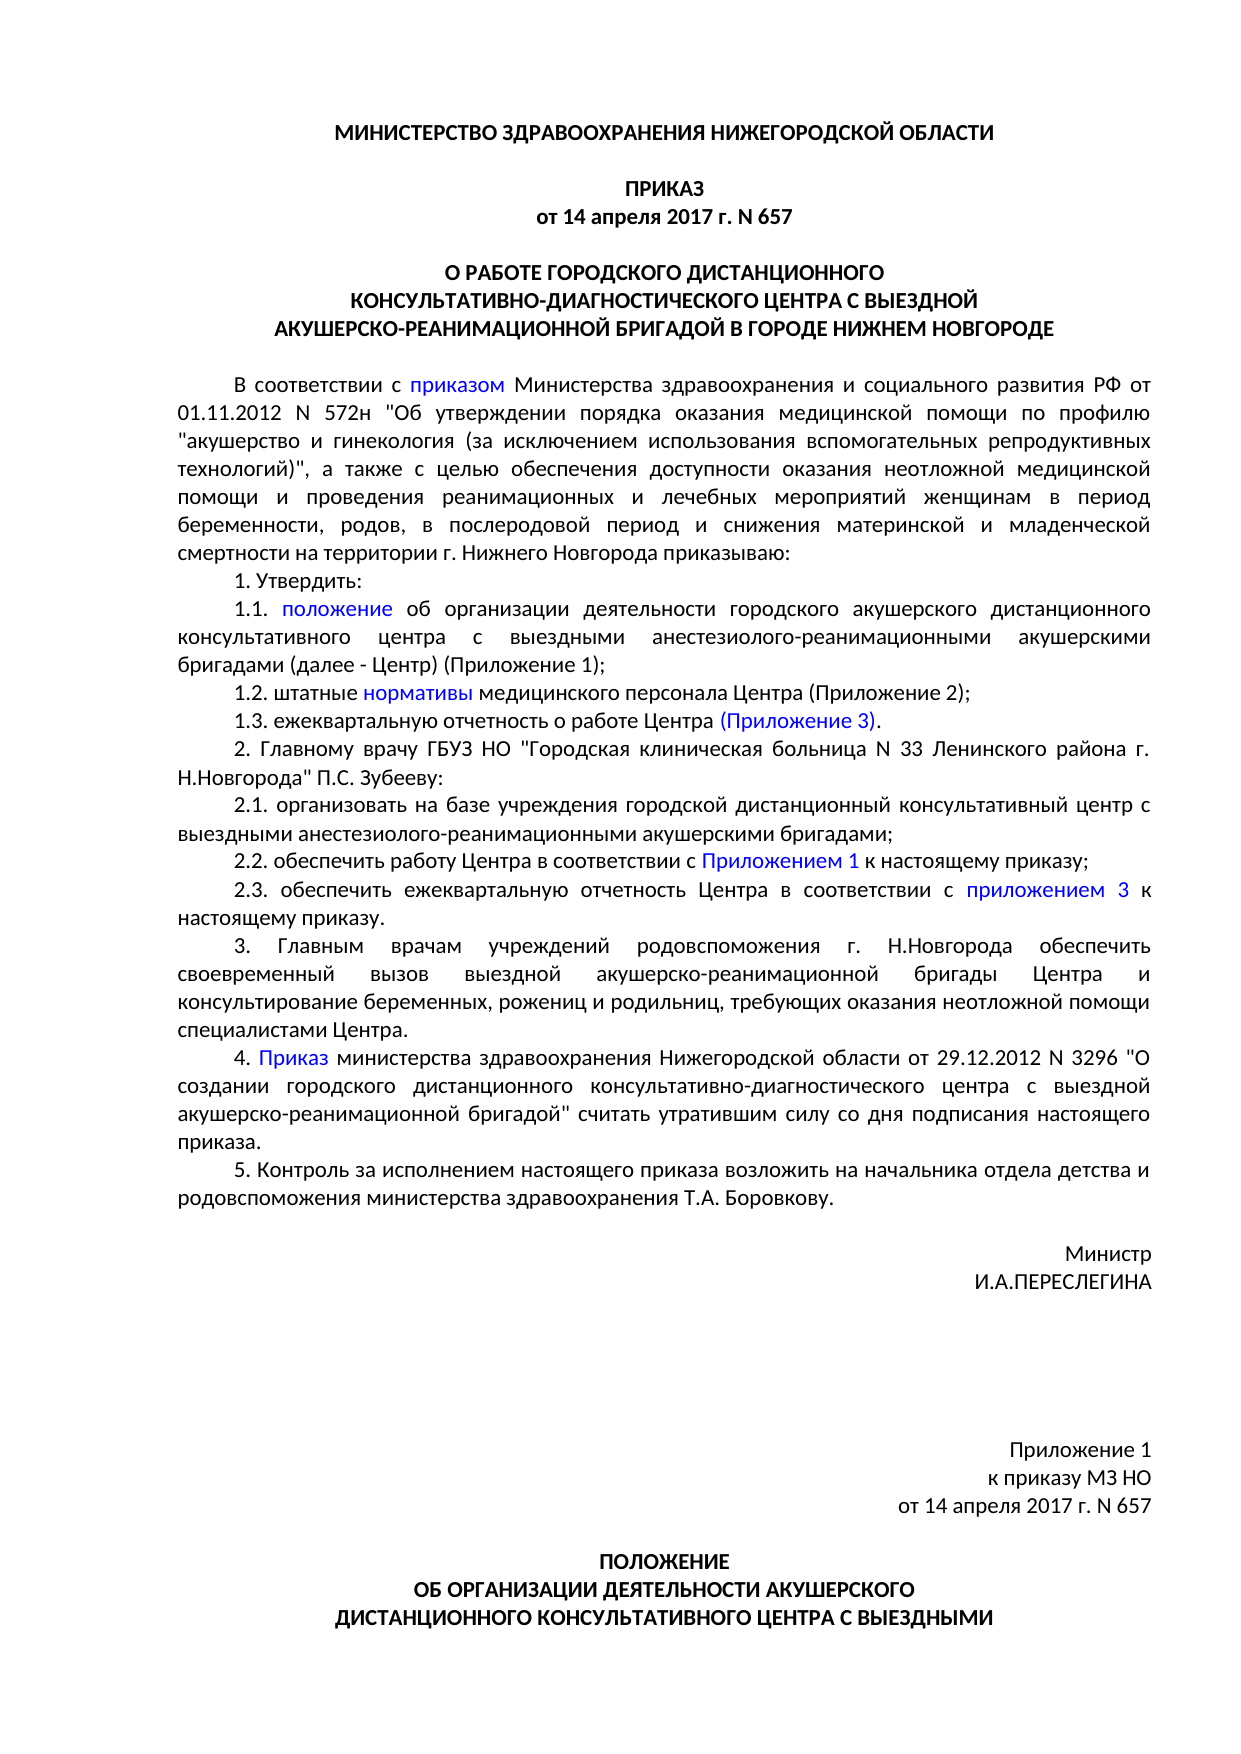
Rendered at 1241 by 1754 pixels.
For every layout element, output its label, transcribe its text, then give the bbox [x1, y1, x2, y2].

text В соответствии с приказом Министерства здравоохранения и социального развития РФ от 01.11.2012 N 572н "Об утверждении порядка оказания медицинской помощи по профилю "акушерство и гинекология (за исключением использования вспомогательных репродуктивных технологий)", а также с целью обеспечения доступности оказания неотложной медицинской помощи и проведения реанимационных и лечебных мероприятий женщинам в период беременности, родов, в послеродовой период и снижения материнской и младенческой смертности на территории г. Нижнего Новгорода приказываю: [177, 370, 1152, 566]
text 3. Главным врачам учреждений родовспоможения г. Н.Новгорода обеспечить своевременный вызов выездной акушерско-реанимационной бригады Центра и консультирование беременных, рожениц и родильниц, требующих оказания неотложной помощи специалистами Центра. [177, 931, 1152, 1043]
title ОБ ОРГАНИЗАЦИИ ДЕЯТЕЛЬНОСТИ АКУШЕРСКОГО [177, 1575, 1152, 1603]
text 4. Приказ министерства здравоохранения Нижегородской области от 29.12.2012 N 3296 "О создании городского дистанционного консультативно-диагностического центра с выездной акушерско-реанимационной бригадой" считать утратившим силу со дня подписания настоящего приказа. [177, 1043, 1152, 1155]
text 1.3. ежеквартальную отчетность о работе Центра (Приложение 3). [177, 707, 1152, 734]
text к приказу МЗ НО [177, 1463, 1152, 1491]
title МИНИСТЕРСТВО ЗДРАВООХРАНЕНИЯ НИЖЕГОРОДСКОЙ ОБЛАСТИ [177, 118, 1152, 146]
title ДИСТАНЦИОННОГО КОНСУЛЬТАТИВНОГО ЦЕНТРА С ВЫЕЗДНЫМИ [177, 1603, 1152, 1631]
text от 14 апреля 2017 г. N 657 [177, 1491, 1152, 1519]
text Приложение 1 [177, 1435, 1152, 1463]
title О РАБОТЕ ГОРОДСКОГО ДИСТАНЦИОННОГО [177, 258, 1152, 286]
text 1. Утвердить: [177, 566, 1152, 594]
text 2.2. обеспечить работу Центра в соответствии с Приложением 1 к настоящему приказу; [177, 847, 1152, 875]
text 5. Контроль за исполнением настоящего приказа возложить на начальника отдела детства и родовспоможения министерства здравоохранения Т.А. Боровкову. [177, 1155, 1152, 1211]
title от 14 апреля 2017 г. N 657 [177, 202, 1152, 230]
text 2.1. организовать на базе учреждения городской дистанционный консультативный центр с выездными анестезиолого-реанимационными акушерскими бригадами; [177, 791, 1152, 847]
text И.А.ПЕРЕСЛЕГИНА [177, 1267, 1152, 1295]
text 1.1. положение об организации деятельности городского акушерского дистанционного консультативного центра с выездными анестезиолого-реанимационными акушерскими бригадами (далее - Центр) (Приложение 1); [177, 594, 1152, 678]
text 2.3. обеспечить ежеквартальную отчетность Центра в соответствии с приложением 3 к настоящему приказу. [177, 875, 1152, 931]
text 1.2. штатные нормативы медицинского персонала Центра (Приложение 2); [177, 678, 1152, 707]
text Министр [177, 1239, 1152, 1267]
text 2. Главному врачу ГБУЗ НО "Городская клиническая больница N 33 Ленинского района г. Н.Новгорода" П.С. Зубееву: [177, 734, 1152, 791]
title КОНСУЛЬТАТИВНО-ДИАГНОСТИЧЕСКОГО ЦЕНТРА С ВЫЕЗДНОЙ [177, 286, 1152, 314]
title ПОЛОЖЕНИЕ [177, 1547, 1152, 1575]
title ПРИКАЗ [177, 174, 1152, 202]
title АКУШЕРСКО-РЕАНИМАЦИОННОЙ БРИГАДОЙ В ГОРОДЕ НИЖНЕМ НОВГОРОДЕ [177, 314, 1152, 342]
